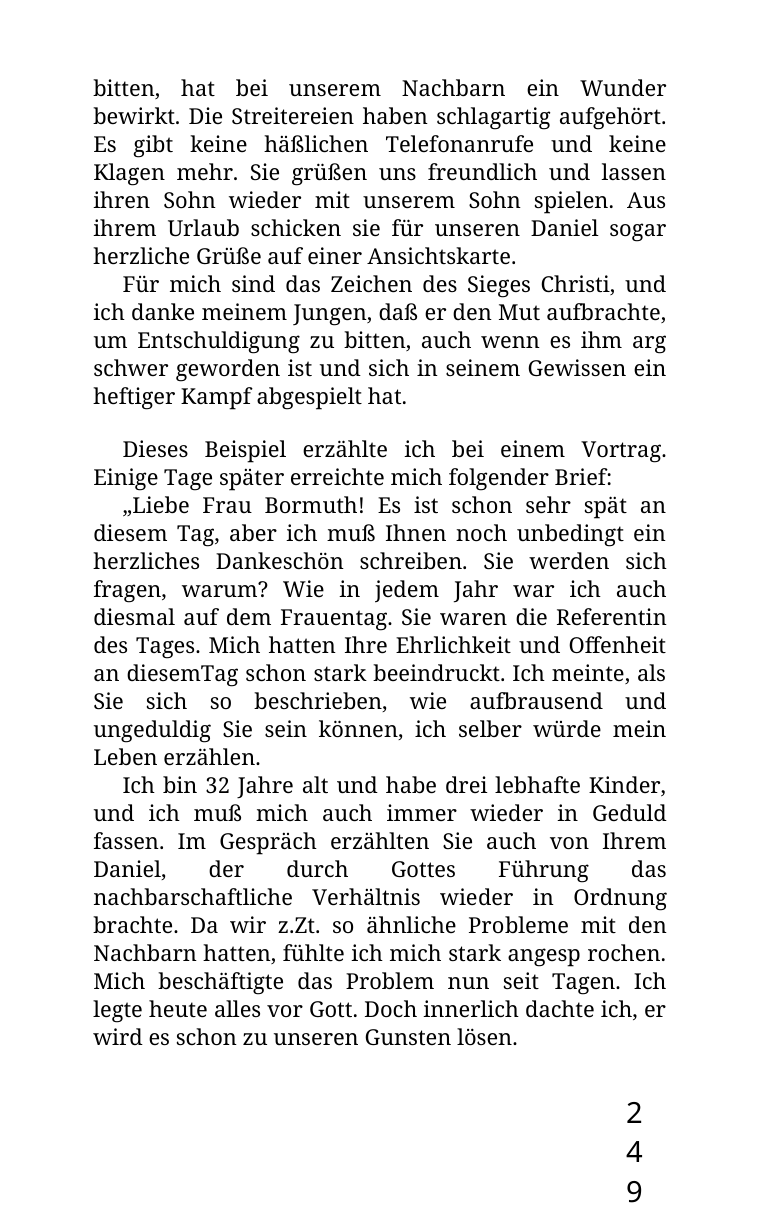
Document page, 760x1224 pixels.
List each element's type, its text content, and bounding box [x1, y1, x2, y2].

text Dieses Beispiel erzählte ich bei einem Vortrag. Einige Tage später erreichte mich folgender Brief: [93, 435, 667, 491]
text „Liebe Frau Bormuth! Es ist schon sehr spät an diesem Tag, aber ich muß Ihnen noch unbedingt ein herzliches Dankeschön schreiben. Sie werden sich fragen, warum? Wie in jedem Jahr war ich auch diesmal auf dem Frauentag. Sie waren die Referentin des Tages. Mich hatten Ihre Ehrlichkeit und Offenheit an diesemTag schon stark beeindruckt. Ich meinte, als Sie sich so beschrieben, wie aufbrausend und ungeduldig Sie sein können, ich selber würde mein Leben erzählen. [93, 491, 667, 771]
text Für mich sind das Zeichen des Sieges Christi, und ich danke meinem Jungen, daß er den Mut aufbrachte, um Entschuldigung zu bitten, auch wenn es ihm arg schwer geworden ist und sich in seinem Gewissen ein heftiger Kampf abgespielt hat. [93, 270, 667, 410]
text Ich bin 32 Jahre alt und habe drei lebhafte Kinder, und ich muß mich auch immer wieder in Geduld fassen. Im Gespräch erzählten Sie auch von Ihrem Daniel, der durch Gottes Führung das nachbarschaftliche Verhältnis wieder in Ordnung brachte. Da wir z.Zt. so ähnliche Probleme mit den Nachbarn hatten, fühlte ich mich stark angesp rochen. Mich beschäftigte das Problem nun seit Tagen. Ich legte heute alles vor Gott. Doch innerlich dachte ich, er wird es schon zu unseren Gunsten lösen. [93, 771, 667, 1051]
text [93, 74, 667, 270]
